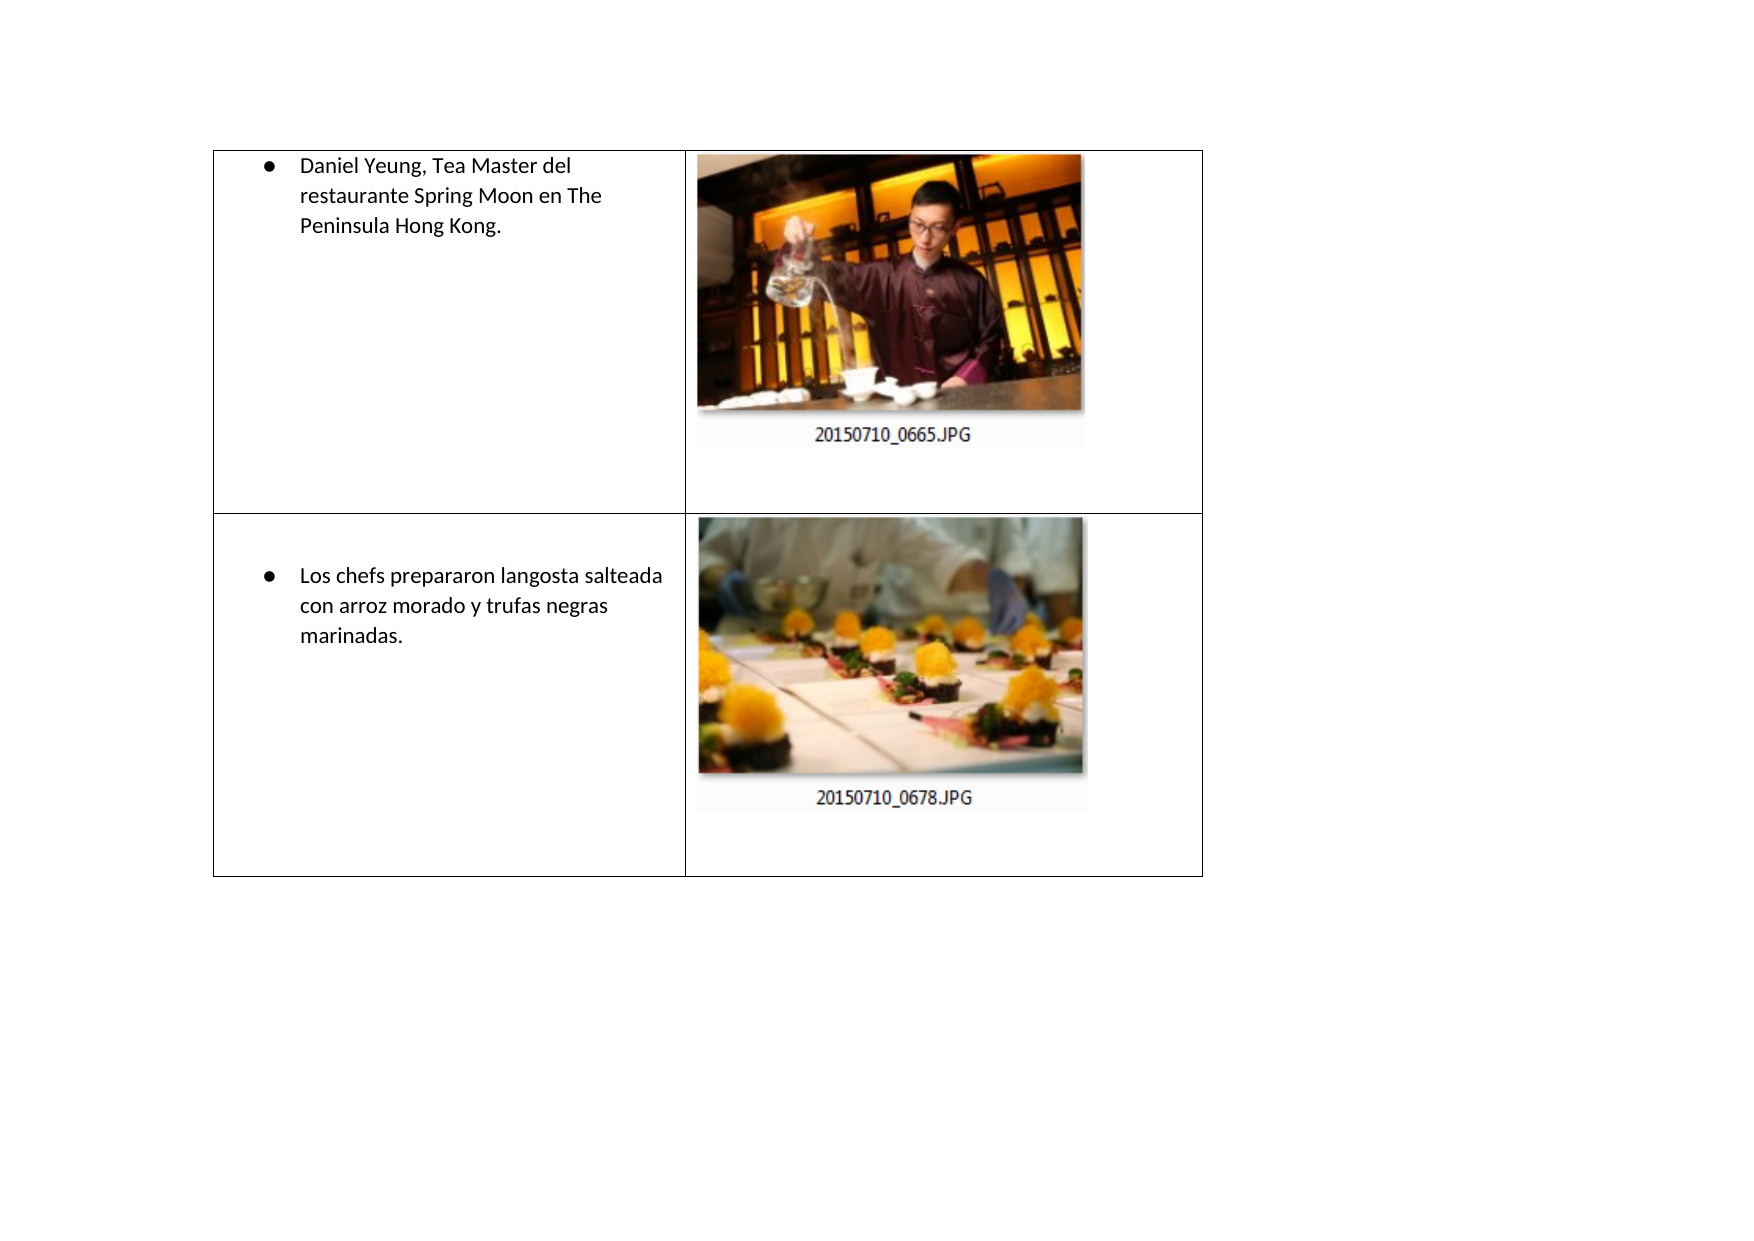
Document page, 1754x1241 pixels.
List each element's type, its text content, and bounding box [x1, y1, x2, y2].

picture [696, 151, 1086, 448]
table_cell Los chefs prepararon langosta salteada con arroz morado y trufas negras marinadas. [214, 514, 685, 876]
picture [696, 514, 1088, 811]
table_cell [686, 151, 1202, 513]
table_cell [686, 514, 1202, 876]
table_cell Daniel Yeung, Tea Master del restaurante Spring Moon en The Peninsula Hong Kong. [214, 151, 685, 513]
